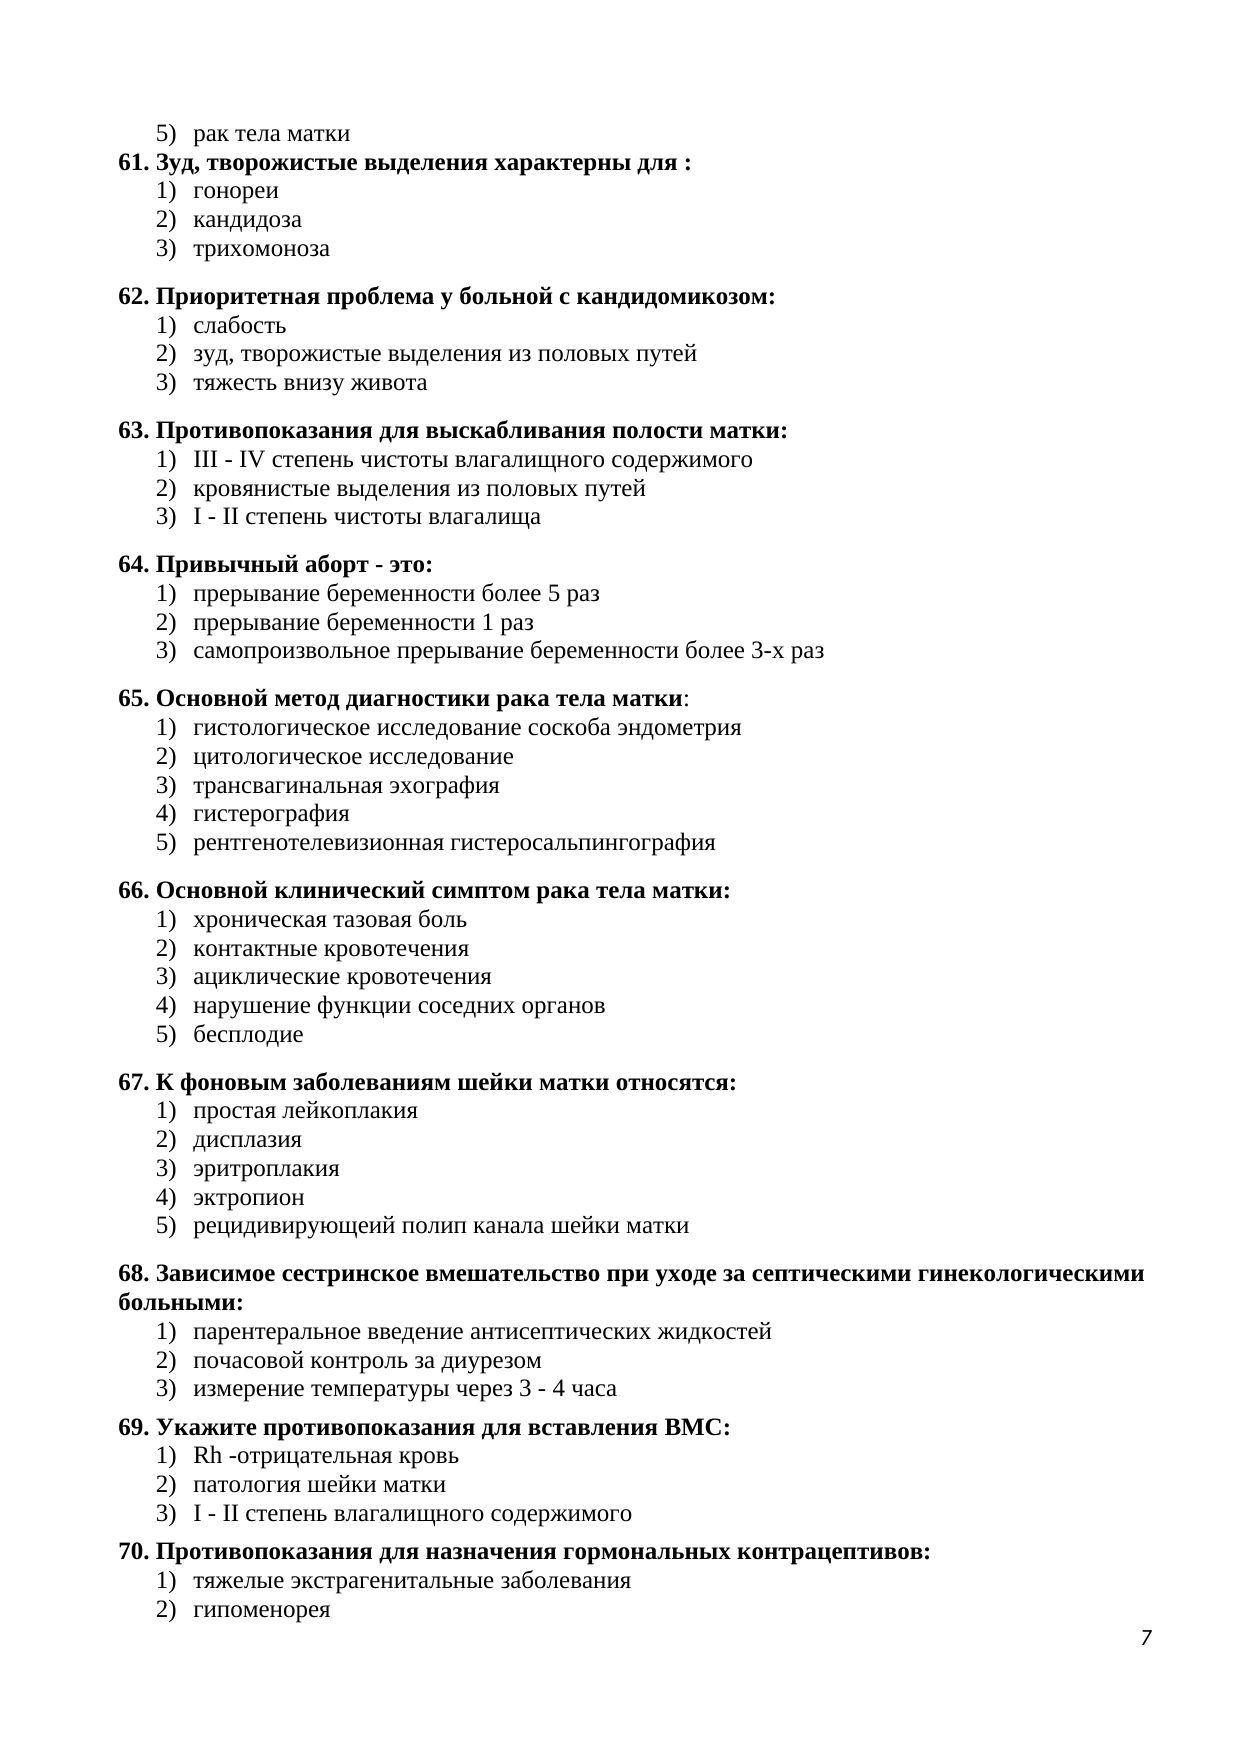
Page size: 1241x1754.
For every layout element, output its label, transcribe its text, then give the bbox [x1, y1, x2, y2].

list рак тела матки [156, 118, 1152, 147]
list гистерография [156, 798, 1152, 827]
text 66. Основной клинический симптом рака тела матки: [118, 875, 1152, 904]
text 63. Противопоказания для выскабливания полости матки: [118, 415, 1152, 444]
list самопроизвольное прерывание беременности более 3-х раз [156, 636, 1152, 664]
text 68. Зависимое сестринское вмешательство при уходе за септическими гинекологическими больными: [118, 1258, 1152, 1316]
text 64. Привычный аборт - это: [118, 549, 1152, 578]
list почасовой контроль за диурезом [156, 1345, 1152, 1373]
list патология шейки матки [156, 1469, 1152, 1498]
list I - II степень влагалищного содержимого [156, 1498, 1152, 1527]
text 69. Укажите противопоказания для вставления ВМС: [118, 1412, 1152, 1441]
text 62. Приоритетная проблема у больной с кандидомикозом: [118, 281, 1152, 310]
list эктропион [156, 1182, 1152, 1211]
list рецидивирующеий полип канала шейки матки [156, 1211, 1152, 1239]
list прерывание беременности более 5 раз [156, 578, 1152, 607]
list кровянистые выделения из половых путей [156, 473, 1152, 501]
list I - II степень чистоты влагалища [156, 501, 1152, 530]
list измерение температуры через 3 - 4 часа [156, 1373, 1152, 1402]
list трансвагинальная эхография [156, 770, 1152, 798]
list контактные кровотечения [156, 933, 1152, 961]
list III - IV степень чистоты влагалищного содержимого [156, 444, 1152, 473]
list гипоменорея [156, 1594, 1152, 1623]
list парентеральное введение антисептических жидкостей [156, 1316, 1152, 1345]
list зуд, творожистые выделения из половых путей [156, 338, 1152, 367]
list бесплодие [156, 1019, 1152, 1048]
list дисплазия [156, 1124, 1152, 1153]
list тяжесть внизу живота [156, 367, 1152, 396]
list эритроплакия [156, 1153, 1152, 1182]
list ациклические кровотечения [156, 961, 1152, 990]
list простая лейкоплакия [156, 1096, 1152, 1124]
text 61. Зуд, творожистые выделения характерны для : [118, 147, 1152, 176]
text 67. К фоновым заболеваниям шейки матки относятся: [118, 1067, 1152, 1096]
list слабость [156, 310, 1152, 338]
list хроническая тазовая боль [156, 904, 1152, 933]
list кандидоза [156, 204, 1152, 233]
list трихомоноза [156, 233, 1152, 262]
list гонореи [156, 176, 1152, 204]
text 70. Противопоказания для назначения гормональных контрацептивов: [118, 1536, 1152, 1565]
list Rh -отрицательная кровь [156, 1441, 1152, 1469]
list рентгенотелевизионная гистеросальпингография [156, 827, 1152, 856]
list тяжелые экстрагенитальные заболевания [156, 1565, 1152, 1594]
list нарушение функции соседних органов [156, 990, 1152, 1019]
list гистологическое исследование соскоба эндометрия [156, 712, 1152, 741]
list цитологическое исследование [156, 741, 1152, 770]
text 65. Основной метод диагностики рака тела матки: [118, 683, 1152, 712]
list прерывание беременности 1 раз [156, 607, 1152, 636]
